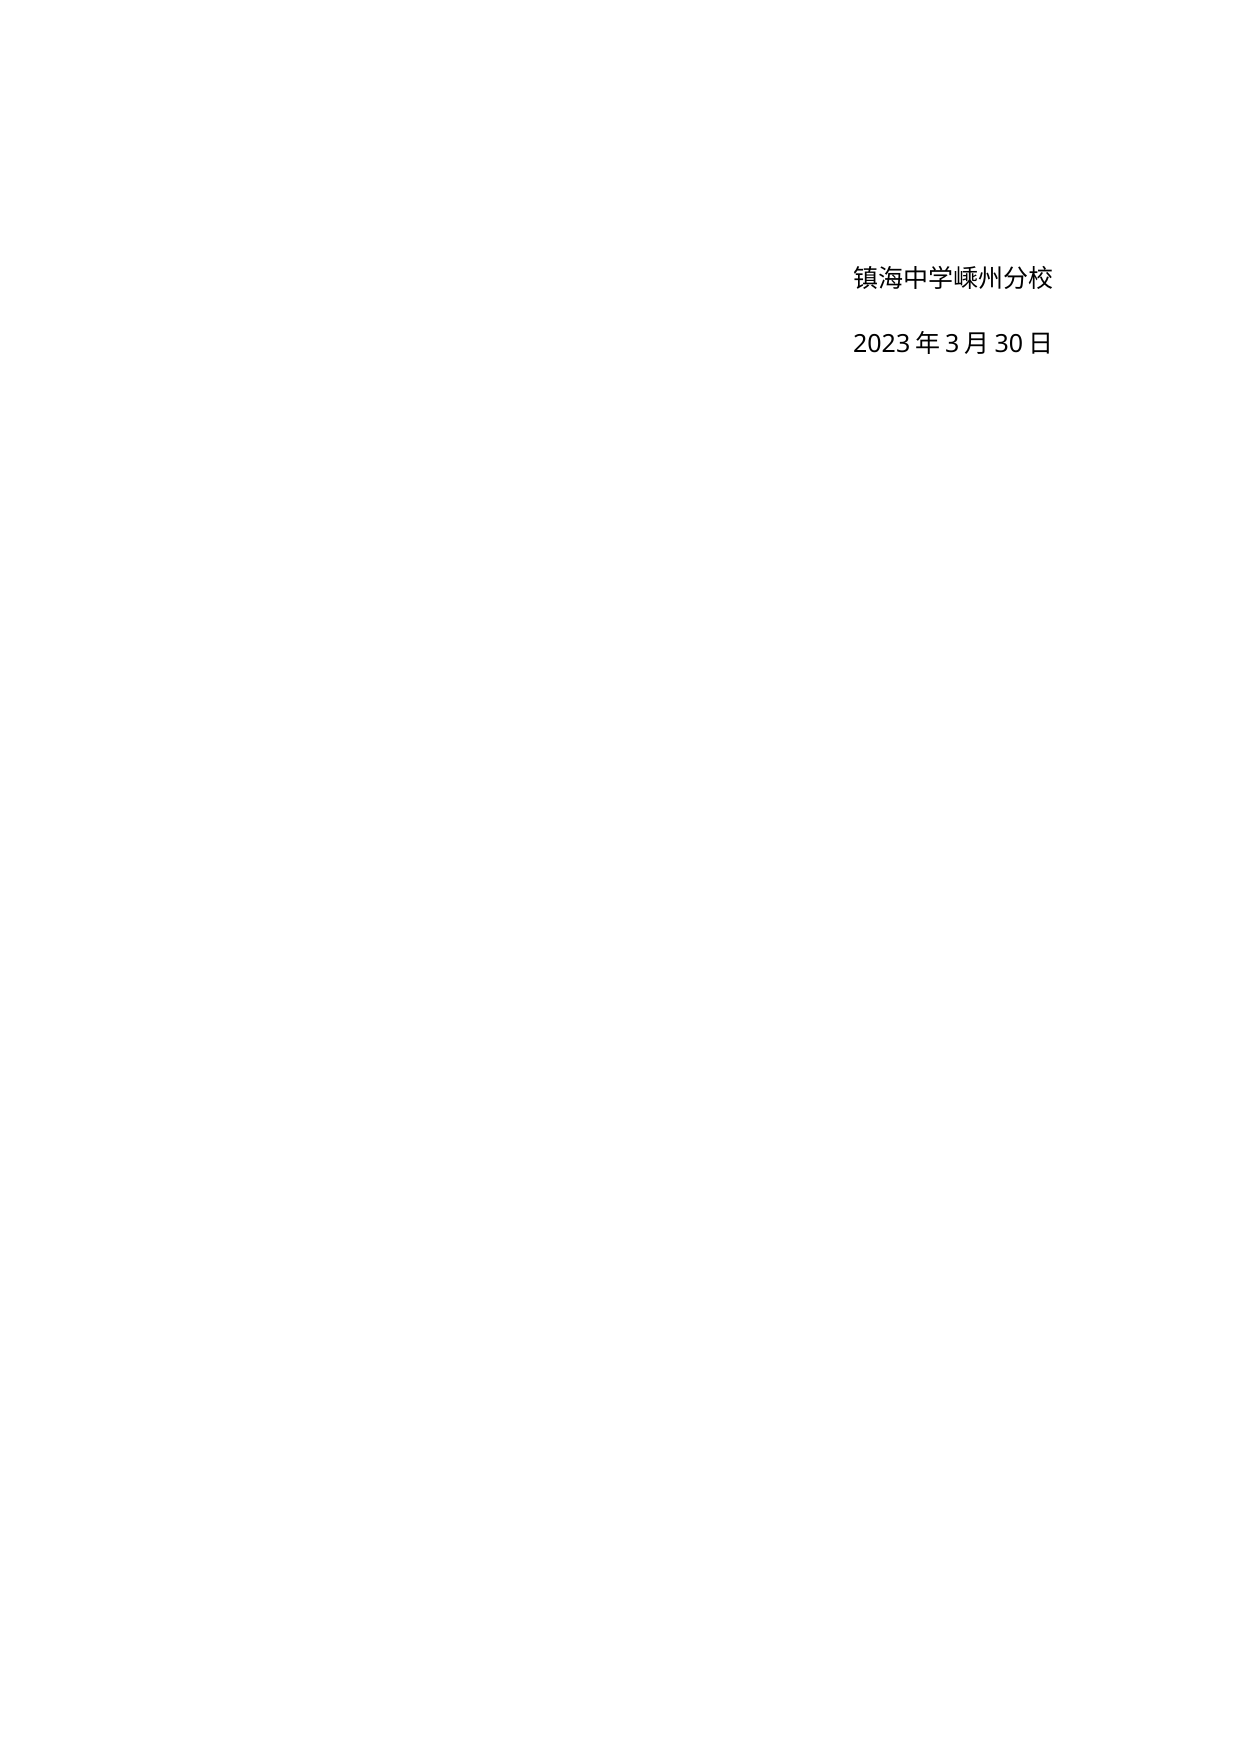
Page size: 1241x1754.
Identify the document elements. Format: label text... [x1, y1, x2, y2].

text 镇海中学嵊州分校 [187, 244, 1053, 309]
text 2023年3月30日 [187, 309, 1053, 374]
